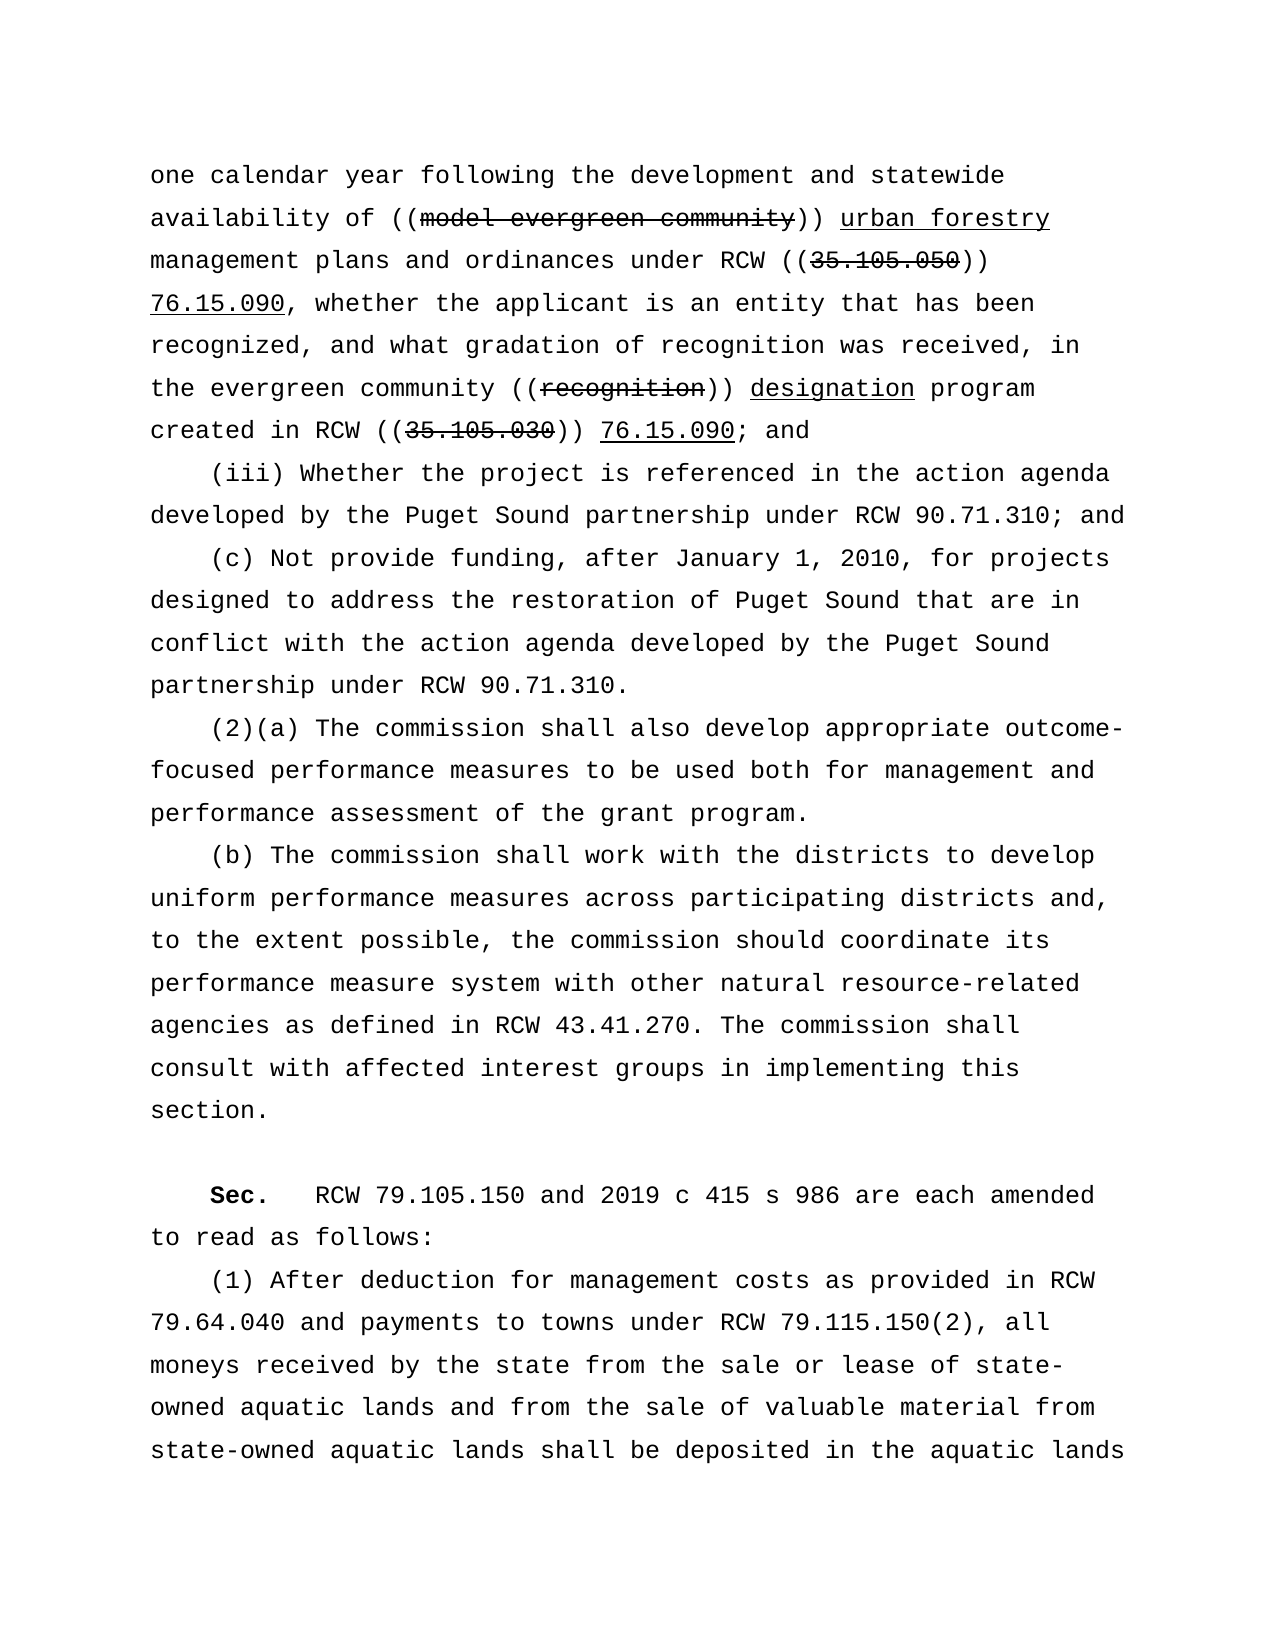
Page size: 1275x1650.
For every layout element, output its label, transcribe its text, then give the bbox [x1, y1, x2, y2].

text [150, 1254, 1125, 1467]
text (c) Not provide funding, after January 1, 2010, for projects designed to address the restoration of Puget Sound that are in conflict with the action agenda developed by the Puget Sound partnership under RCW 90.71.310. [150, 532, 1125, 702]
text (b) The commission shall work with the districts to develop uniform performance measures across participating districts and, to the extent possible, the commission should coordinate its performance measure system with other natural resource-related agencies as defined in RCW 43.41.270. The commission shall consult with affected interest groups in implementing this section. [150, 830, 1125, 1127]
text (iii) Whether the project is referenced in the action agenda developed by the Puget Sound partnership under RCW 90.71.310; and [150, 447, 1125, 532]
text Sec. RCW 79.105.150 and 2019 c 415 s 986 are each amended to read as follows: [150, 1169, 1125, 1254]
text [150, 150, 1125, 447]
text (2)(a) The commission shall also develop appropriate outcome-focused performance measures to be used both for management and performance assessment of the grant program. [150, 702, 1125, 830]
